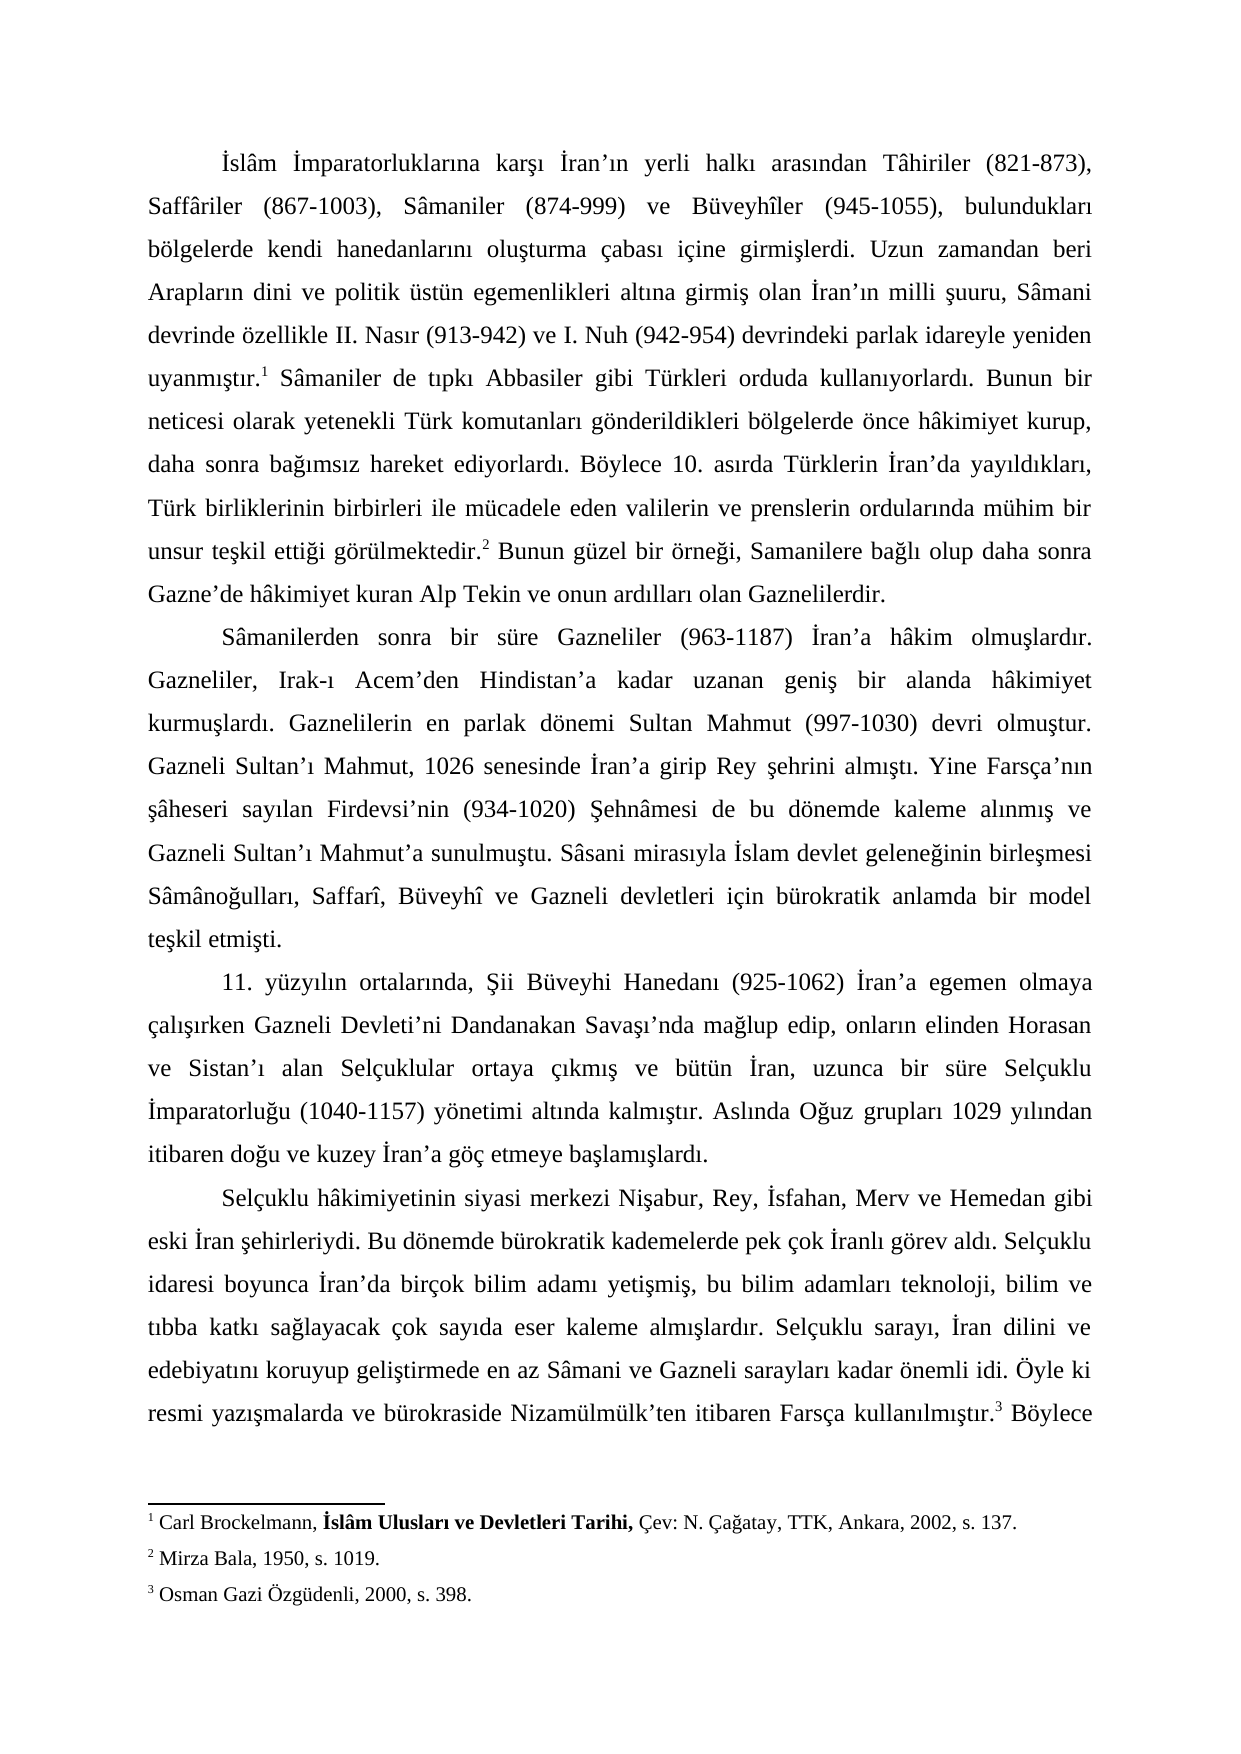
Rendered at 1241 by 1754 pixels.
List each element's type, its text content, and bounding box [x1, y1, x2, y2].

text 11. yüzyılın ortalarında, Şii Büveyhi Hanedanı (925-1062) İran’a egemen olmaya çalışırken Gazneli Devleti’ni Dandanakan Savaşı’nda mağlup edip, onların elinden Horasan ve Sistan’ı alan Selçuklular ortaya çıkmış ve bütün İran, uzunca bir süre Selçuklu İmparatorluğu (1040-1157) yönetimi altında kalmıştır. Aslında Oğuz grupları 1029 yılından itibaren doğu ve kuzey İran’a göç etmeye başlamışlardı. [148, 967, 1093, 1168]
text İslâm İmparatorluklarına karşı İran’ın yerli halkı arasından Tâhiriler (821-873), Saffâriler (867-1003), Sâmaniler (874-999) ve Büveyhîler (945-1055), bulundukları bölgelerde kendi hanedanlarını oluşturma çabası içine girmişlerdi. Uzun zamandan beri Arapların dini ve politik üstün egemenlikleri altına girmiş olan İran’ın milli şuuru, Sâmani devrinde özellikle II. Nasır (913-942) ve I. Nuh (942-954) devrindeki parlak idareyle yeniden uyanmıştır. Sâmaniler de tıpkı Abbasiler gibi Türkleri orduda kullanıyorlardı. Bunun bir neticesi olarak yetenekli Türk komutanları gönderildikleri bölgelerde önce hâkimiyet kurup, daha sonra bağımsız hareket ediyorlardı. Böylece 10. asırda Türklerin İran’da yayıldıkları, Türk birliklerinin birbirleri ile mücadele eden valilerin ve prenslerin ordularında mühim bir unsur teşkil ettiği görülmektedir. Bunun güzel bir örneği, Samanilere bağlı olup daha sonra Gazne’de hâkimiyet kuran Alp Tekin ve onun ardılları olan Gaznelilerdir. [148, 148, 1093, 608]
text Sâmanilerden sonra bir süre Gazneliler (963-1187) İran’a hâkim olmuşlardır. Gazneliler, Irak-ı Acem’den Hindistan’a kadar uzanan geniş bir alanda hâkimiyet kurmuşlardı. Gaznelilerin en parlak dönemi Sultan Mahmut (997-1030) devri olmuştur. Gazneli Sultan’ı Mahmut, 1026 senesinde İran’a girip Rey şehrini almıştı. Yine Farsça’nın şâheseri sayılan Firdevsi’nin (934-1020) Şehnâmesi de bu dönemde kaleme alınmış ve Gazneli Sultan’ı Mahmut’a sunulmuştu. Sâsani mirasıyla İslam devlet geleneğinin birleşmesi Sâmânoğulları, Saffarî, Büveyhî ve Gazneli devletleri için bürokratik anlamda bir model teşkil etmişti. [148, 622, 1093, 953]
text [148, 1183, 1093, 1427]
